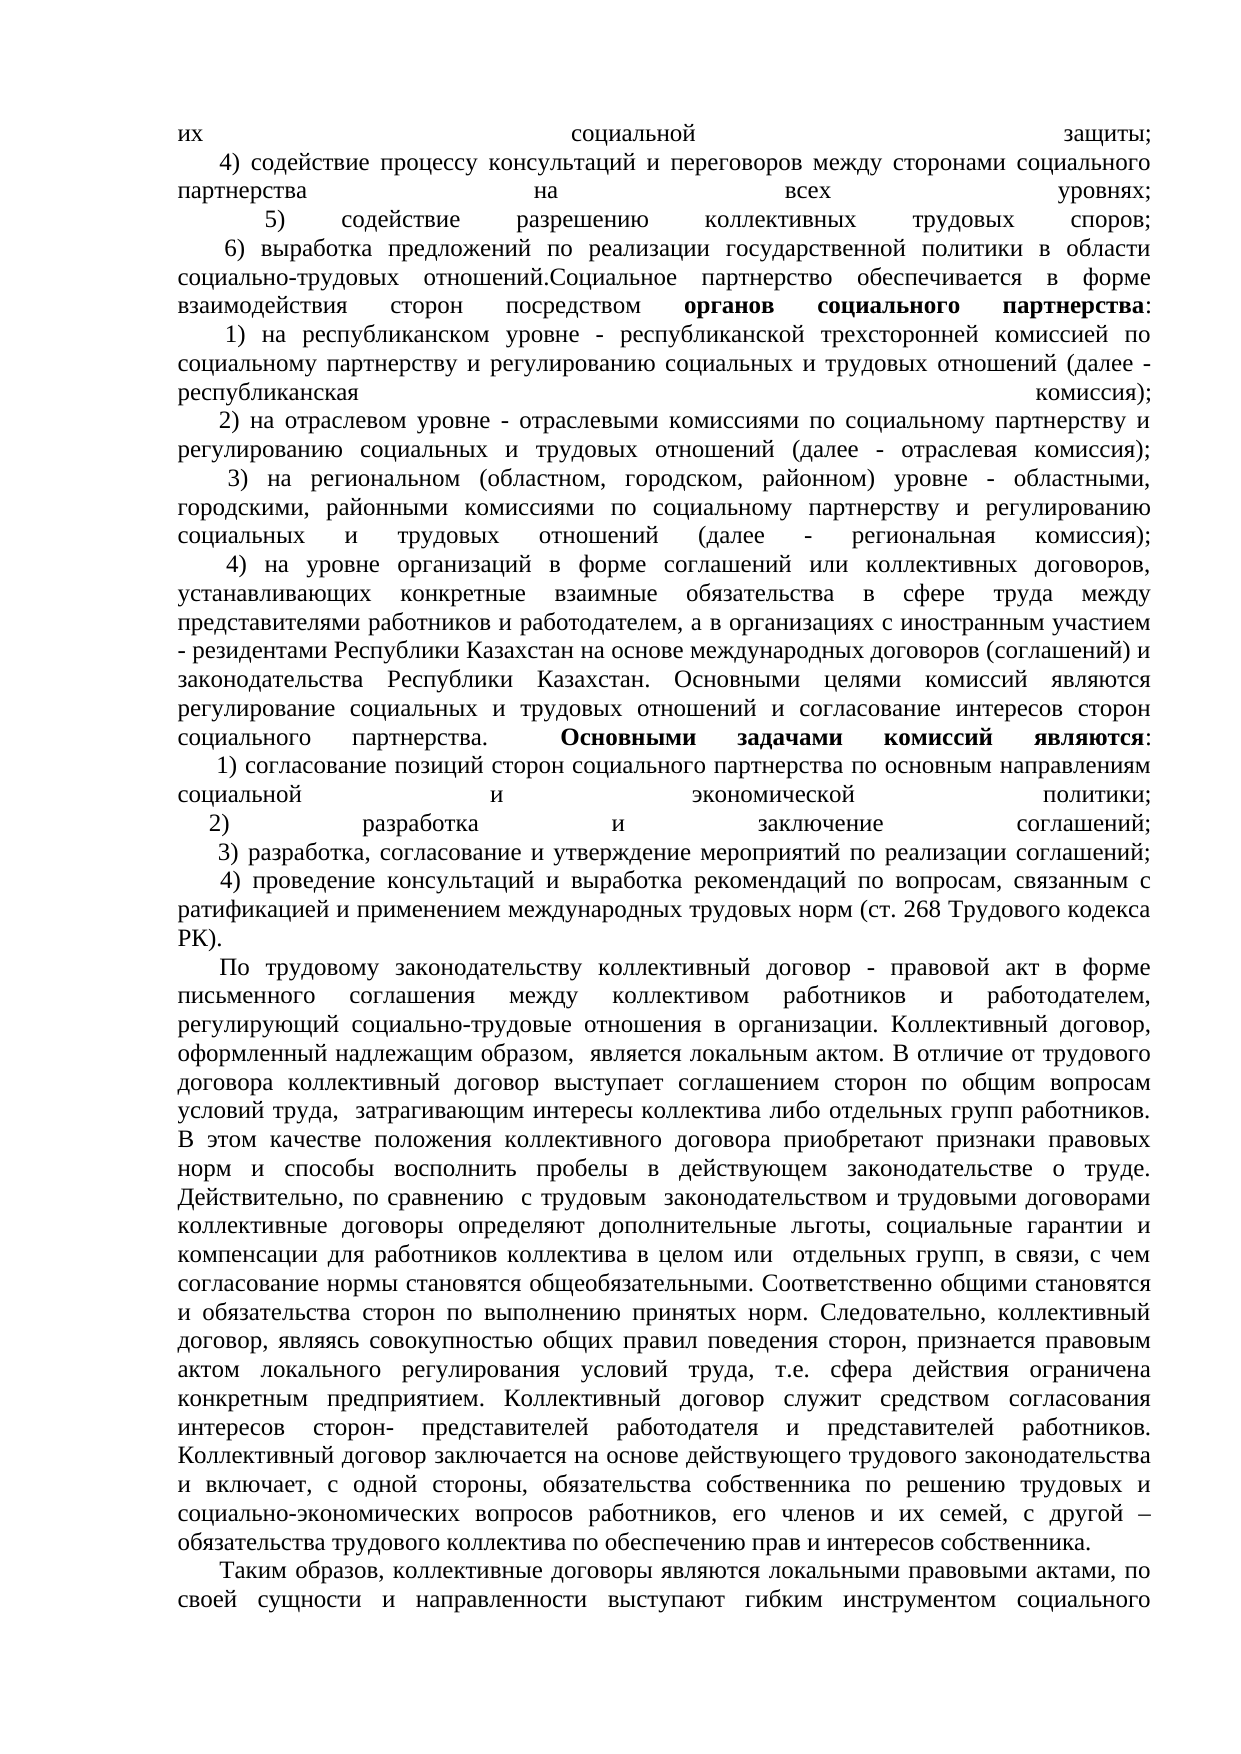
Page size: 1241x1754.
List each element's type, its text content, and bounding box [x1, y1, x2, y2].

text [177, 1556, 1152, 1613]
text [177, 118, 1152, 952]
text По трудовому законодательству коллективный договор - правовой акт в форме письменного соглашения между коллективом работников и работодателем, регулирующий социально-трудовые отношения в организации. Коллективный договор, оформленный надлежащим образом, является локальным актом. В отличие от трудового договора коллективный договор выступает соглашением сторон по общим вопросам условий труда, затрагивающим интересы коллектива либо отдельных групп работников. В этом качестве положения коллективного договора приобретают признаки правовых норм и способы восполнить пробелы в действующем законодательстве о труде. Действительно, по сравнению с трудовым законодательством и трудовыми договорами коллективные договоры определяют дополнительные льготы, социальные гарантии и компенсации для работников коллектива в целом или отдельных групп, в связи, с чем согласование нормы становятся общеобязательными. Соответственно общими становятся и обязательства сторон по выполнению принятых норм. Следовательно, коллективный договор, являясь совокупностью общих правил поведения сторон, признается правовым актом локального регулирования условий труда, т.е. сфера действия ограничена конкретным предприятием. Коллективный договор служит средством согласования интересов сторон- представителей работодателя и представителей работников. Коллективный договор заключается на основе действующего трудового законодательства и включает, с одной стороны, обязательства собственника по решению трудовых и социально-экономических вопросов работников, его членов и их семей, с другой – обязательства трудового коллектива по обеспечению прав и интересов собственника. [177, 952, 1152, 1556]
